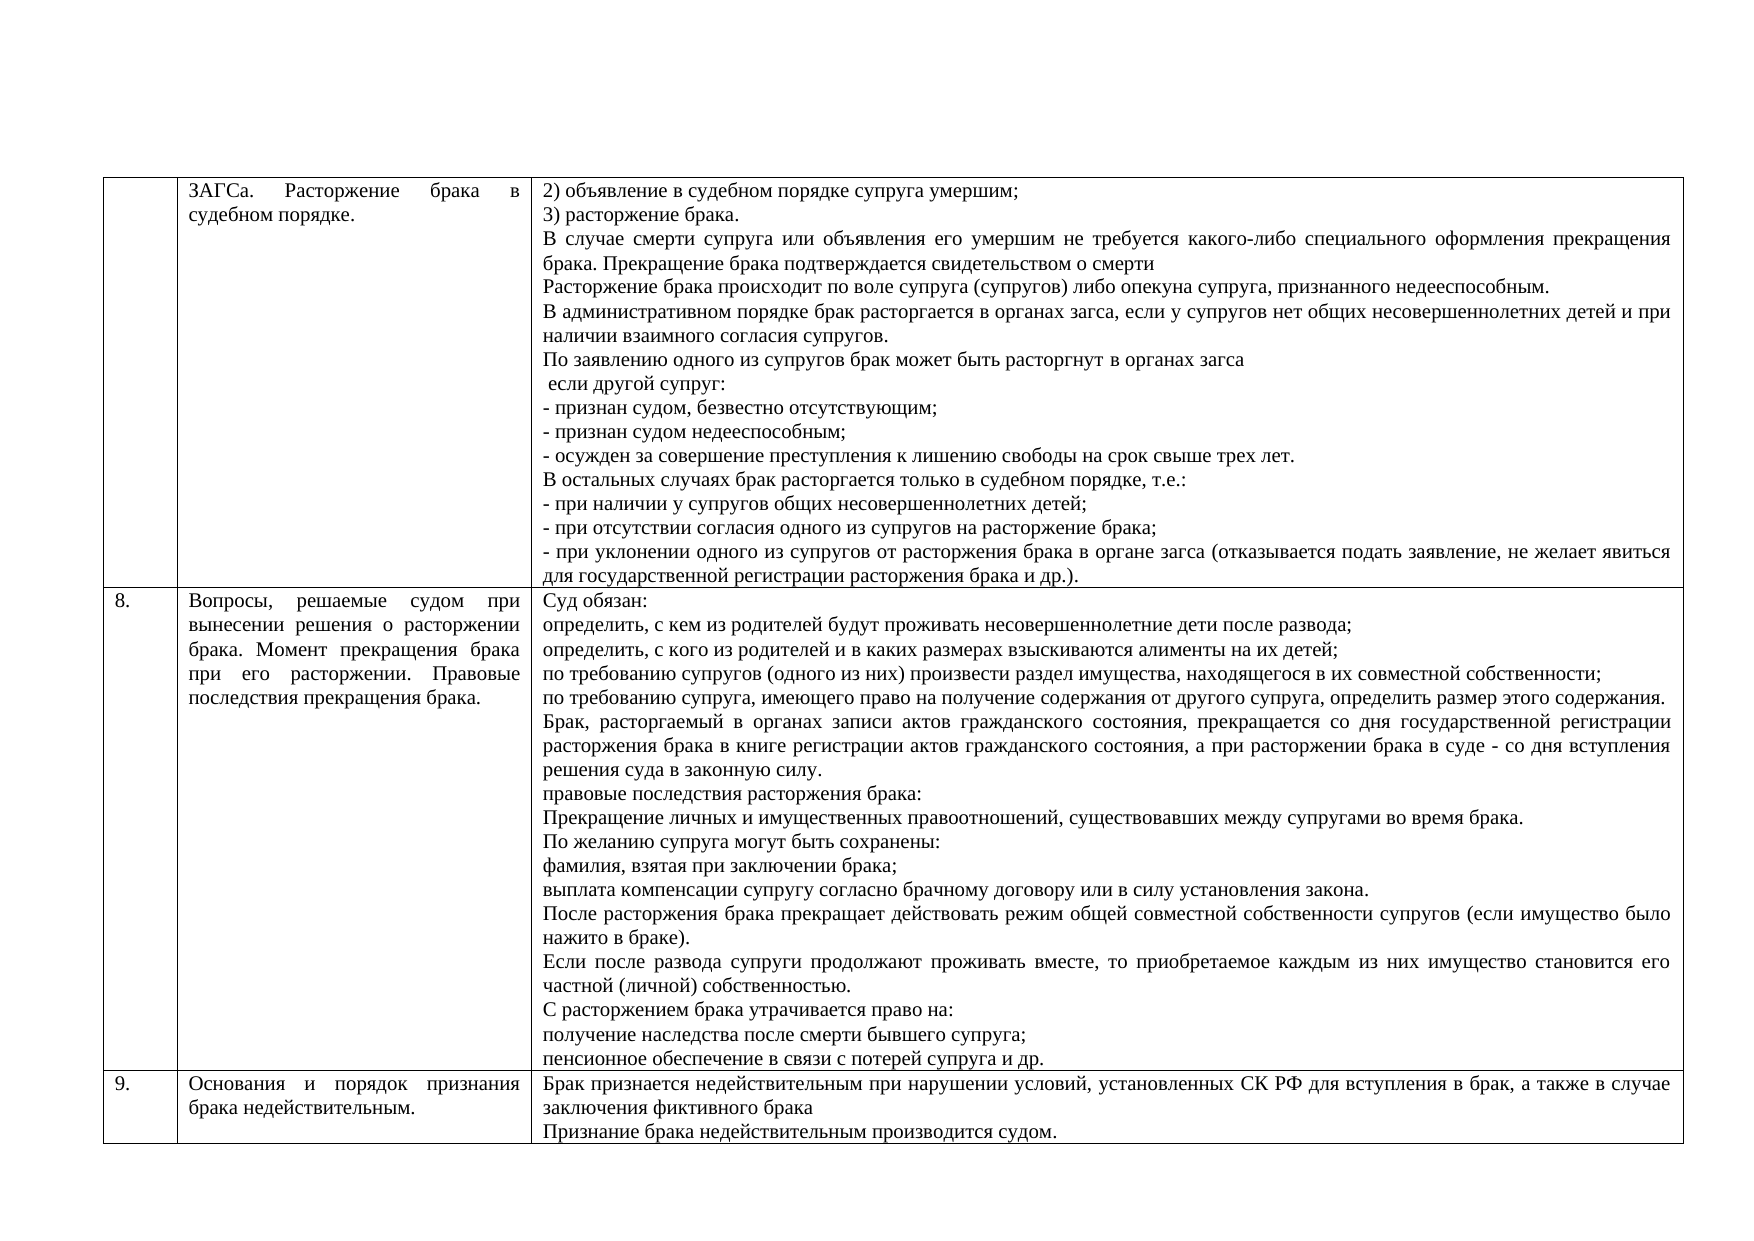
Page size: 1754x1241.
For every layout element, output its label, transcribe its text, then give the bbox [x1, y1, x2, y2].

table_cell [178, 178, 531, 587]
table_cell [532, 178, 1683, 587]
table_cell Вопросы, решаемые судом при вынесении решения о расторжении брака. Момент прекращения брака при его расторжении. Правовые последствия прекращения брака. [178, 588, 531, 1069]
table_cell [104, 588, 177, 1069]
table_cell [104, 178, 177, 587]
table_cell [104, 1071, 177, 1143]
table_cell Суд обязан: определить, с кем из родителей будут проживать несовершеннолетние дети после развода; определить, с кого из родителей и в каких размерах взыскиваются алименты на их детей; по требованию супругов (одного из них) произвести раздел имущества, находящегося в их совместной собственности; по требованию супруга, имеющего право на получение содержания от другого супруга, определить размер этого содержания. Брак, расторгаемый в органах записи актов гражданского состояния, прекращается со дня государственной регистрации расторжения брака в книге регистрации актов гражданского состояния, а при расторжении брака в суде - со дня вступления решения суда в законную силу. правовые последствия расторжения брака: Прекращение личных и имущественных правоотношений, существовавших между супругами во время брака. По желанию супруга могут быть сохранены: фамилия, взятая при заключении брака; выплата компенсации супругу согласно брачному договору или в силу установления закона. После расторжения брака прекращает действовать режим общей совместной собственности супругов (если имущество было нажито в браке). Если после развода супруги продолжают проживать вместе, то приобретаемое каждым из них имущество становится его частной (личной) собственностью. С расторжением брака утрачивается право на: получение наследства после смерти бывшего супруга; пенсионное обеспечение в связи с потерей супруга и др. [532, 588, 1683, 1069]
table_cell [178, 1071, 531, 1143]
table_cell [532, 1071, 1683, 1143]
